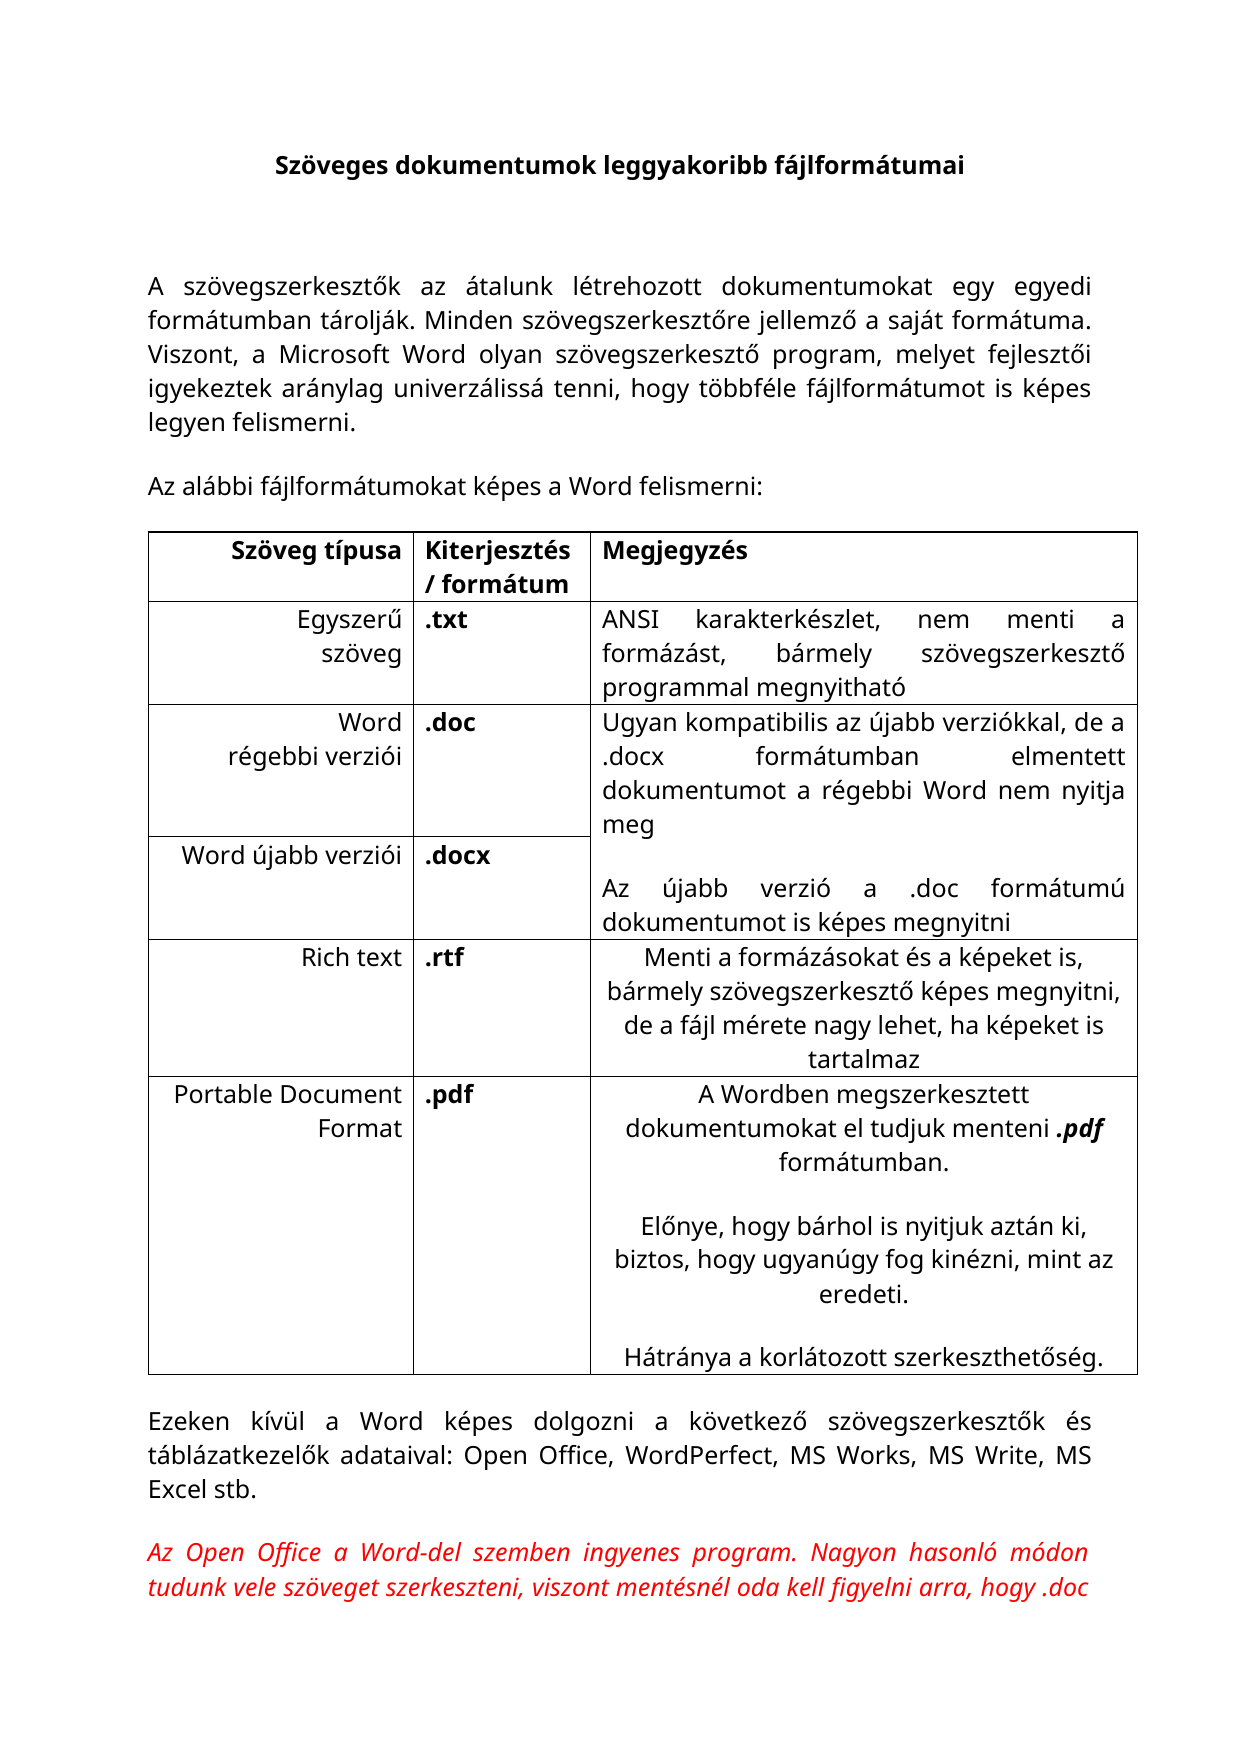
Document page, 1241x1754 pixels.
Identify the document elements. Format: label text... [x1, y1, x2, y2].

table_cell Word újabb verziói [149, 837, 413, 938]
table_cell Menti a formázásokat és a képeket is, bármely szövegszerkesztő képes megnyitni, de a fájl mérete nagy lehet, ha képeket is tartalmaz [591, 940, 1137, 1076]
table_cell ANSI karakterkészlet, nem menti a formázást, bármely szövegszerkesztő programmal megnyitható [591, 602, 1137, 704]
table_cell Ugyan kompatibilis az újabb verziókkal, de a .docx formátumban elmentett dokumentumot a régebbi Word nem nyitja meg Az újabb verzió a .doc formátumú dokumentumot is képes megnyitni [591, 705, 1137, 938]
text Ezeken kívül a Word képes dolgozni a következő szövegszerkesztők és táblázatkezelők adataival: Open Office, WordPerfect, MS Works, MS Write, MS Excel stb. [148, 1404, 1093, 1506]
text Az alábbi fájlformátumokat képes a Word felismerni: [148, 468, 1093, 502]
table_cell .rtf [414, 940, 590, 1076]
table_cell Word régebbi verziói [149, 705, 413, 836]
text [148, 1535, 1093, 1603]
table_cell A Wordben megszerkesztett dokumentumokat el tudjuk menteni .pdf formátumban. Előnye, hogy bárhol is nyitjuk aztán ki, biztos, hogy ugyanúgy fog kinézni, mint az eredeti. Hátránya a korlátozott szerkeszthetőség. [591, 1077, 1137, 1373]
text Szöveges dokumentumok leggyakoribb fájlformátumai [148, 148, 1093, 182]
table_header Szöveg típusa [149, 533, 413, 601]
table_cell .pdf [414, 1077, 590, 1373]
table_cell .doc [414, 705, 590, 836]
table_cell Rich text [149, 940, 413, 1076]
table_cell .txt [414, 602, 590, 704]
table_header Kiterjesztés / formátum [414, 533, 590, 601]
table_cell .docx [414, 837, 590, 938]
table_header Megjegyzés [591, 533, 1137, 601]
table_cell Portable Document Format [149, 1077, 413, 1373]
table_cell Egyszerű szöveg [149, 602, 413, 704]
text A szövegszerkesztők az átalunk létrehozott dokumentumokat egy egyedi formátumban tárolják. Minden szövegszerkesztőre jellemző a saját formátuma. Viszont, a Microsoft Word olyan szövegszerkesztő program, melyet fejlesztői igyekeztek aránylag univerzálissá tenni, hogy többféle fájlformátumot is képes legyen felismerni. [148, 269, 1093, 439]
